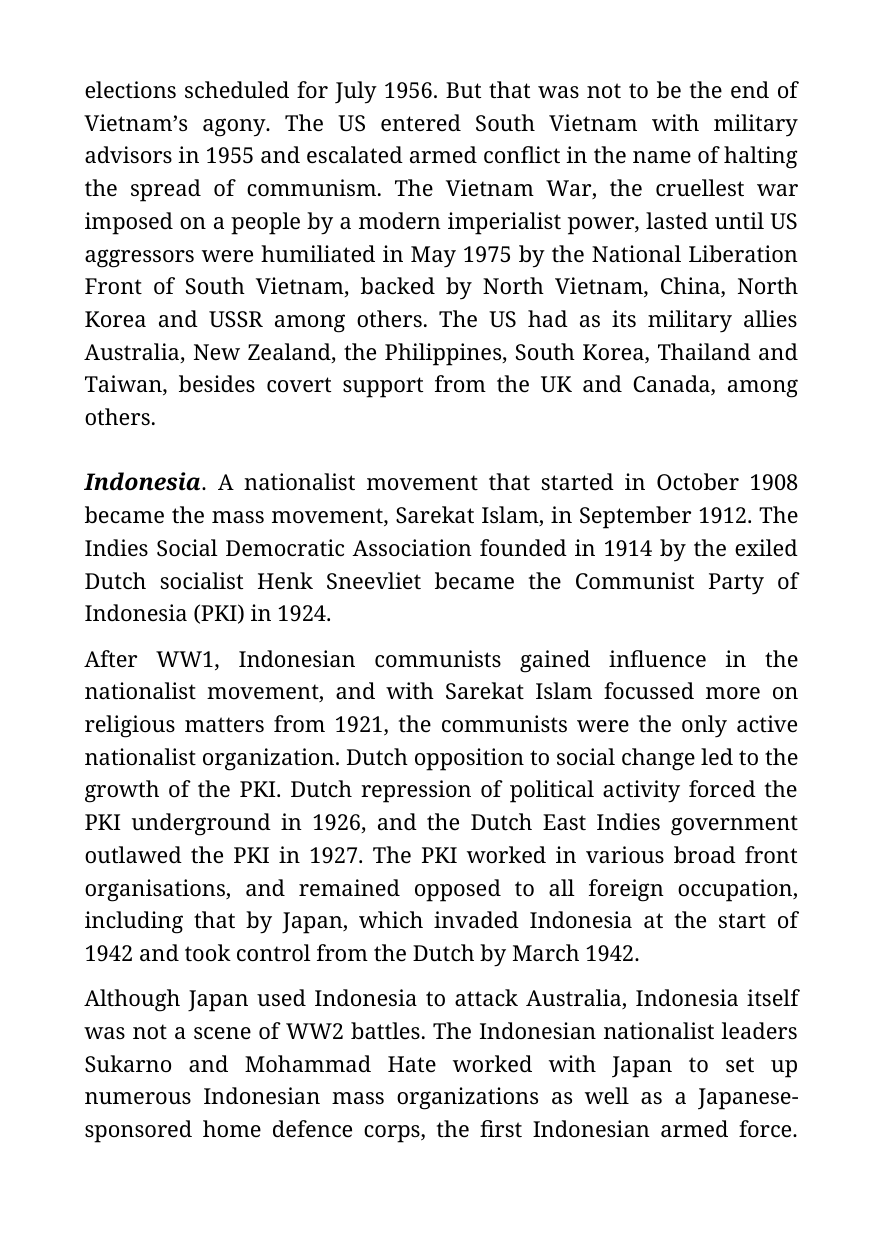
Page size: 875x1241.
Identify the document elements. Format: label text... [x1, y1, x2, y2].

text After WW1, Indonesian communists gained influence in the nationalist movement, and with Sarekat Islam focussed more on religious matters from 1921, the communists were the only active nationalist organization. Dutch opposition to social change led to the growth of the PKI. Dutch repression of political activity forced the PKI underground in 1926, and the Dutch East Indies government outlawed the PKI in 1927. The PKI worked in various broad front organisations, and remained opposed to all foreign occupation, including that by Japan, which invaded Indonesia at the start of 1942 and took control from the Dutch by March 1942. [84, 643, 799, 968]
text Indonesia. A nationalist movement that started in October 1908 became the mass movement, Sarekat Islam, in September 1912. The Indies Social Democratic Association founded in 1914 by the exiled Dutch socialist Henk Sneevliet became the Communist Party of Indonesia (PKI) in 1924. [84, 466, 799, 628]
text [84, 983, 799, 1144]
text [84, 75, 799, 432]
